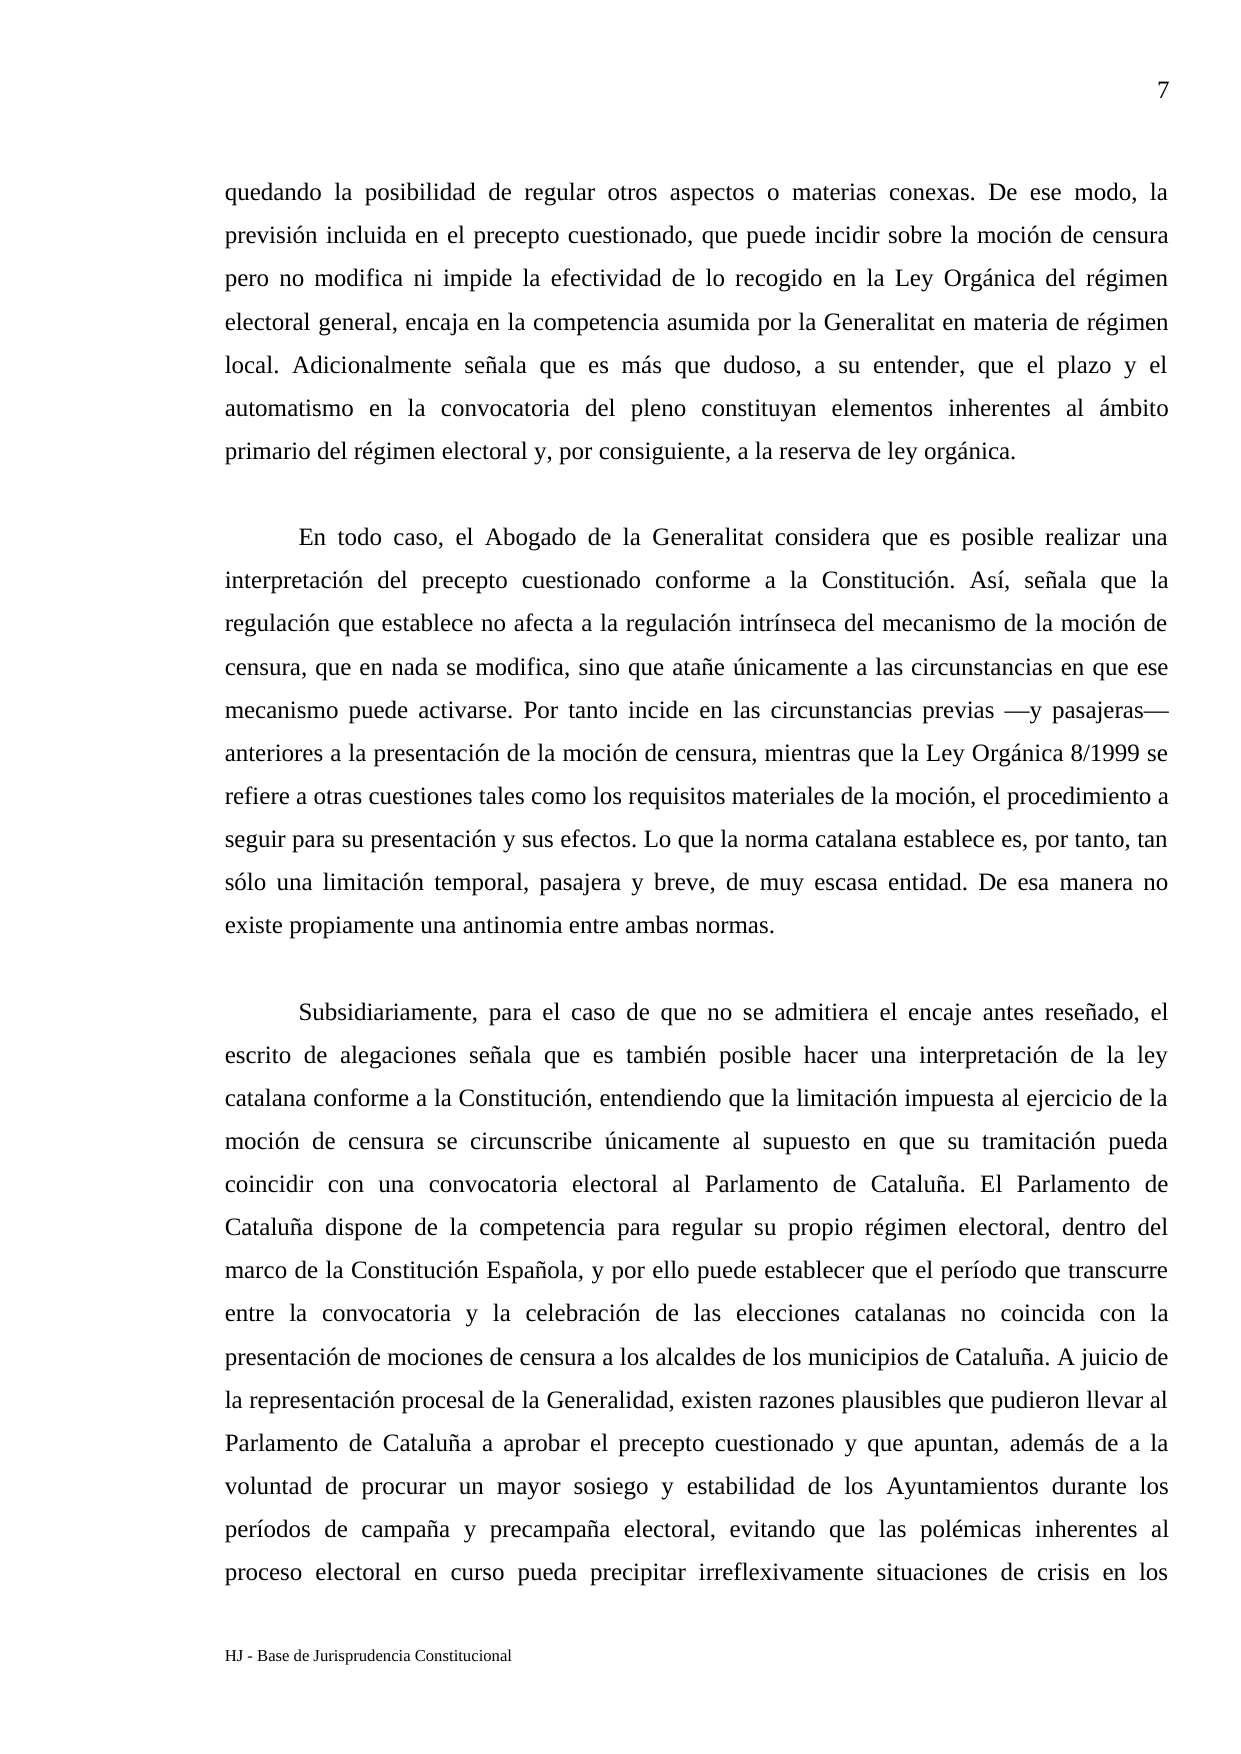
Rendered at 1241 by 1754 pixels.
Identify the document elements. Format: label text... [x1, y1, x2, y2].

text En todo caso, el Abogado de la Generalitat considera que es posible realizar una interpretación del precepto cuestionado conforme a la Constitución. Así, señala que la regulación que establece no afecta a la regulación intrínseca del mecanismo de la moción de censura, que en nada se modifica, sino que atañe únicamente a las circunstancias en que ese mecanismo puede activarse. Por tanto incide en las circunstancias previas —y pasajeras— anteriores a la presentación de la moción de censura, mientras que la Ley Orgánica 8/1999 se refiere a otras cuestiones tales como los requisitos materiales de la moción, el procedimiento a seguir para su presentación y sus efectos. Lo que la norma catalana establece es, por tanto, tan sólo una limitación temporal, pasajera y breve, de muy escasa entidad. De esa manera no existe propiamente una antinomia entre ambas normas. [224, 522, 1169, 939]
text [224, 997, 1169, 1586]
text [224, 177, 1169, 465]
